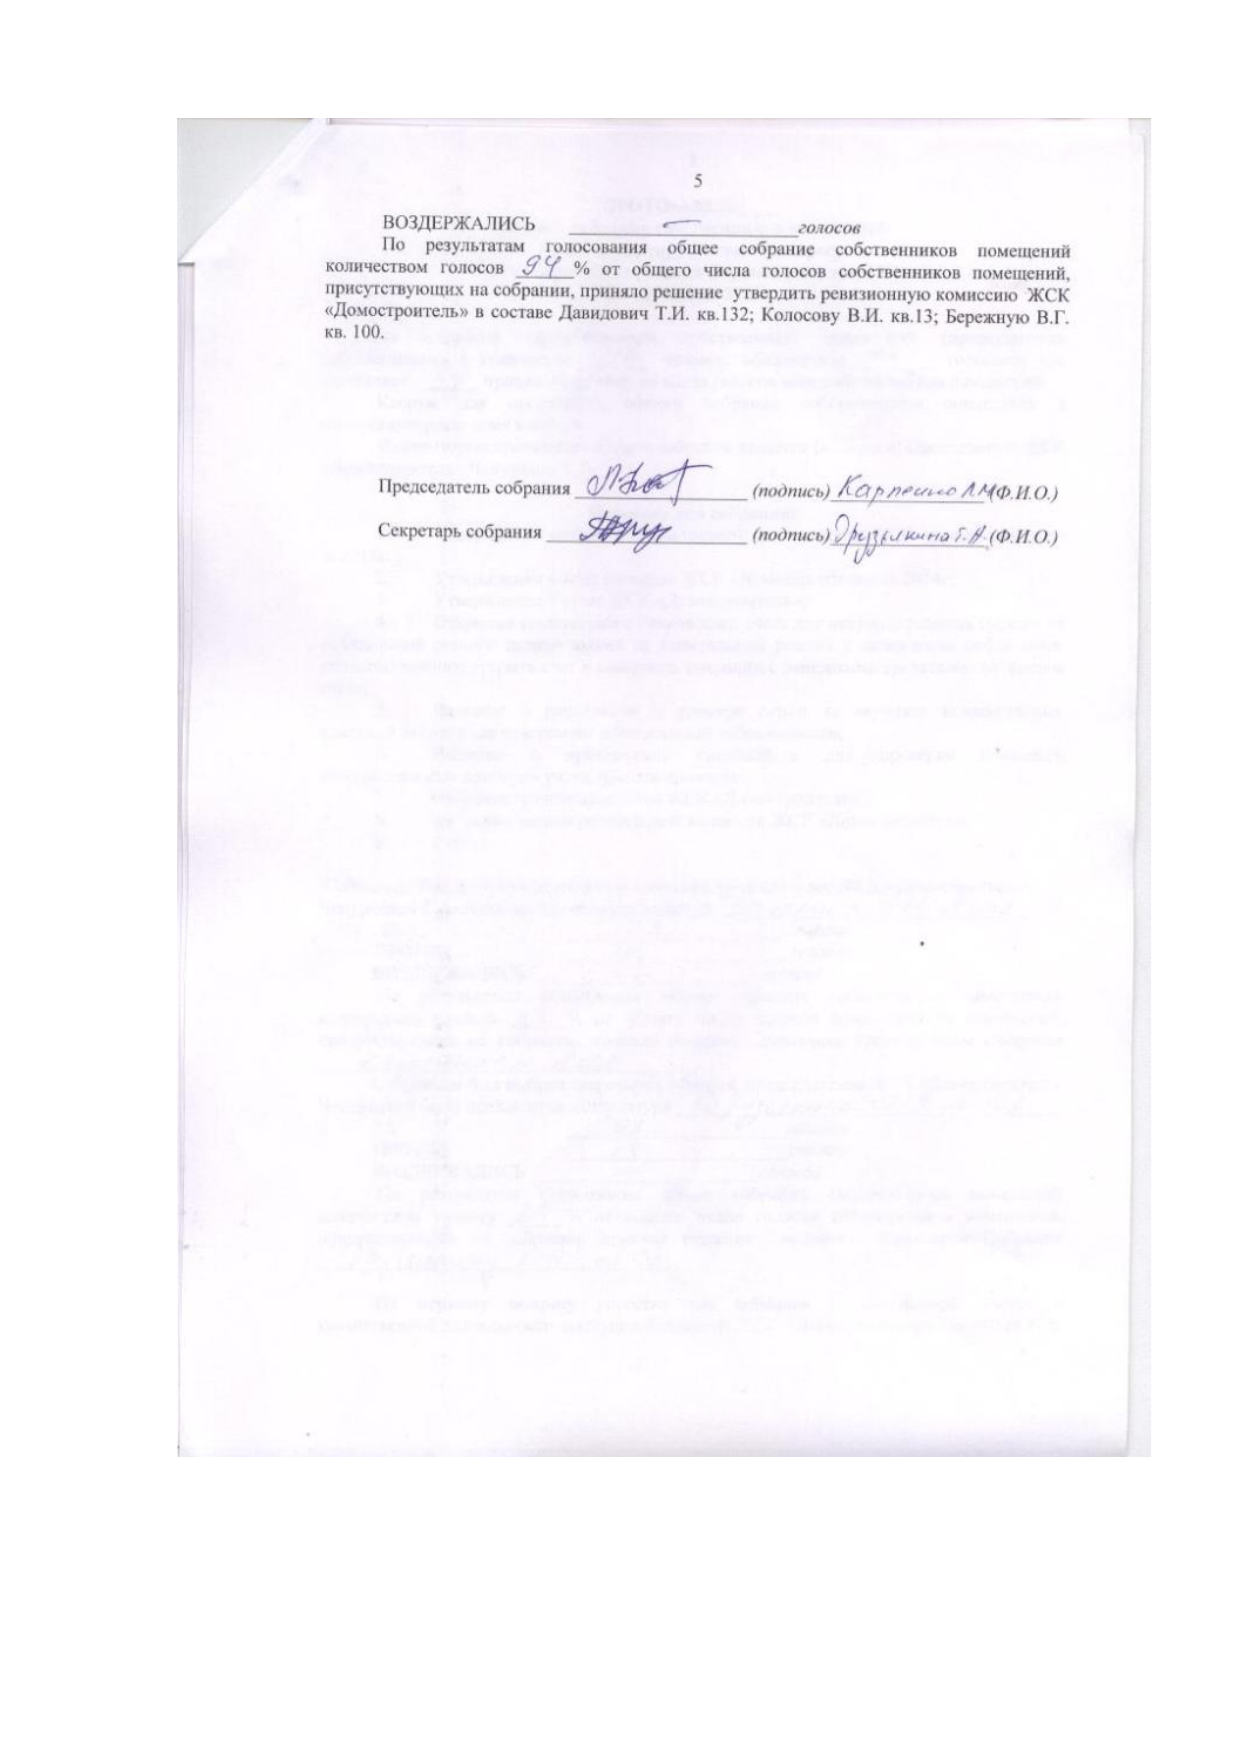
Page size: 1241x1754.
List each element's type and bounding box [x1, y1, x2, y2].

picture [177, 118, 1152, 1457]
